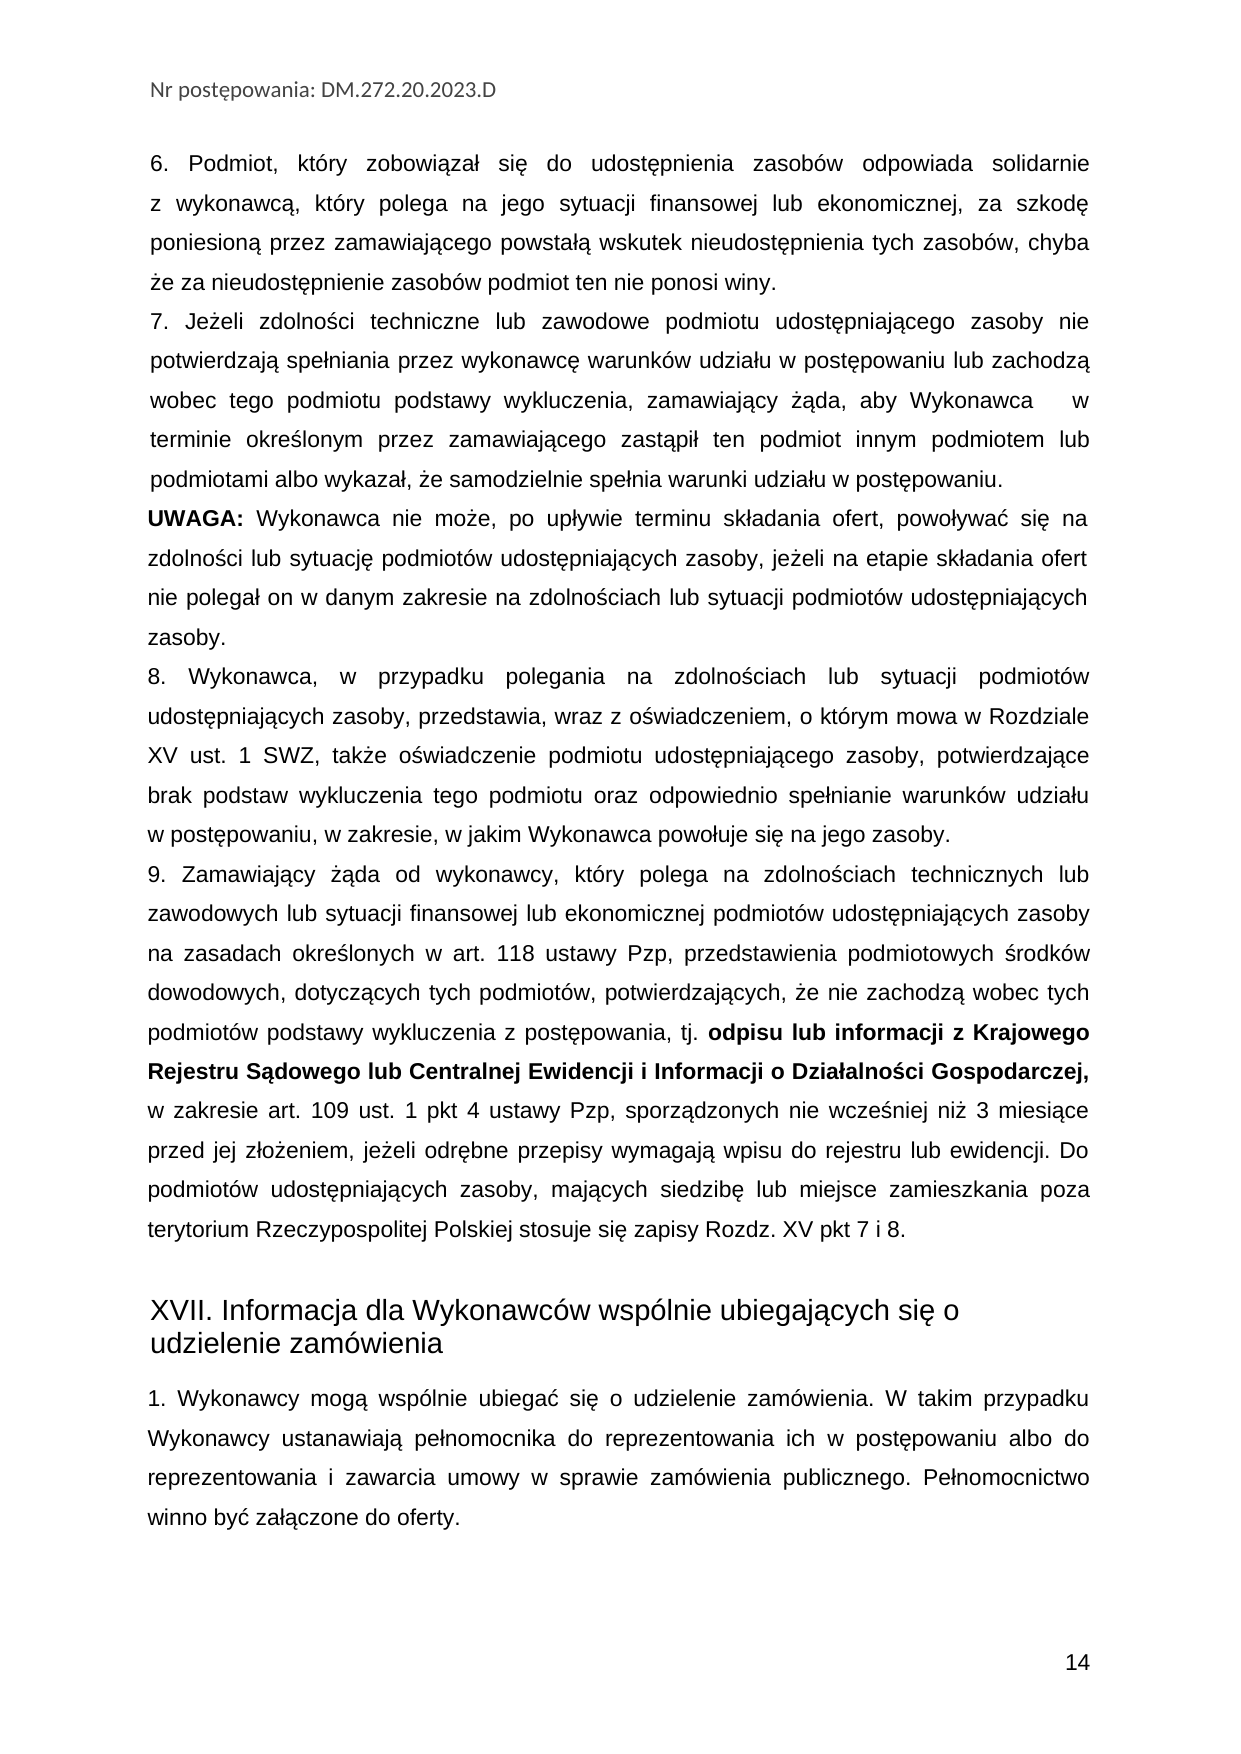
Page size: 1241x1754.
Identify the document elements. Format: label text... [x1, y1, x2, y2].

text 6. Podmiot, który zobowiązał się do udostępnienia zasobów odpowiada solidarnie z wykonawcą, który polega na jego sytuacji finansowej lub ekonomicznej, za szkodę poniesioną przez zamawiającego powstałą wskutek nieudostępnienia tych zasobów, chyba że za nieudostępnienie zasobów podmiot ten nie ponosi winy. [150, 150, 1090, 295]
subtitle XVII. Informacja dla Wykonawców wspólnie ubiegających się o udzielenie zamówienia [150, 1293, 1090, 1360]
text 1. Wykonawcy mogą wspólnie ubiegać się o udzielenie zamówienia. W takim przypadku Wykonawcy ustanawiają pełnomocnika do reprezentowania ich w postępowaniu albo do reprezentowania i zawarcia umowy w sprawie zamówienia publicznego. Pełnomocnictwo winno być załączone do oferty. [147, 1385, 1090, 1530]
text 7. Jeżeli zdolności techniczne lub zawodowe podmiotu udostępniającego zasoby nie potwierdzają spełniania przez wykonawcę warunków udziału w postępowaniu lub zachodzą wobec tego podmiotu podstawy wykluczenia, zamawiający żąda, aby Wykonawca w terminie określonym przez zamawiającego zastąpił ten podmiot innym podmiotem lub podmiotami albo wykazał, że samodzielnie spełnia warunki udziału w postępowaniu. [150, 308, 1090, 492]
text 9. Zamawiający żąda od wykonawcy, który polega na zdolnościach technicznych lub zawodowych lub sytuacji finansowej lub ekonomicznej podmiotów udostępniających zasoby na zasadach określonych w art. 118 ustawy Pzp, przedstawienia podmiotowych środków dowodowych, dotyczących tych podmiotów, potwierdzających, że nie zachodzą wobec tych podmiotów podstawy wykluczenia z postępowania, tj. odpisu lub informacji z Krajowego Rejestru Sądowego lub Centralnej Ewidencji i Informacji o Działalności Gospodarczej, w zakresie art. 109 ust. 1 pkt 4 ustawy Pzp, sporządzonych nie wcześniej niż 3 miesiące przed jej złożeniem, jeżeli odrębne przepisy wymagają wpisu do rejestru lub ewidencji. Do podmiotów udostępniających zasoby, mających siedzibę lub miejsce zamieszkania poza terytorium Rzeczypospolitej Polskiej stosuje się zapisy Rozdz. XV pkt 7 i 8. [147, 861, 1090, 1242]
text 8. Wykonawca, w przypadku polegania na zdolnościach lub sytuacji podmiotów udostępniających zasoby, przedstawia, wraz z oświadczeniem, o którym mowa w Rozdziale XV ust. 1 SWZ, także oświadczenie podmiotu udostępniającego zasoby, potwierdzające brak podstaw wykluczenia tego podmiotu oraz odpowiednio spełnianie warunków udziału w postępowaniu, w zakresie, w jakim Wykonawca powołuje się na jego zasoby. [147, 663, 1090, 847]
text UWAGA: Wykonawca nie może, po upływie terminu składania ofert, powoływać się na zdolności lub sytuację podmiotów udostępniających zasoby, jeżeli na etapie składania ofert nie polegał on w danym zakresie na zdolnościach lub sytuacji podmiotów udostępniających zasoby. [147, 505, 1088, 650]
